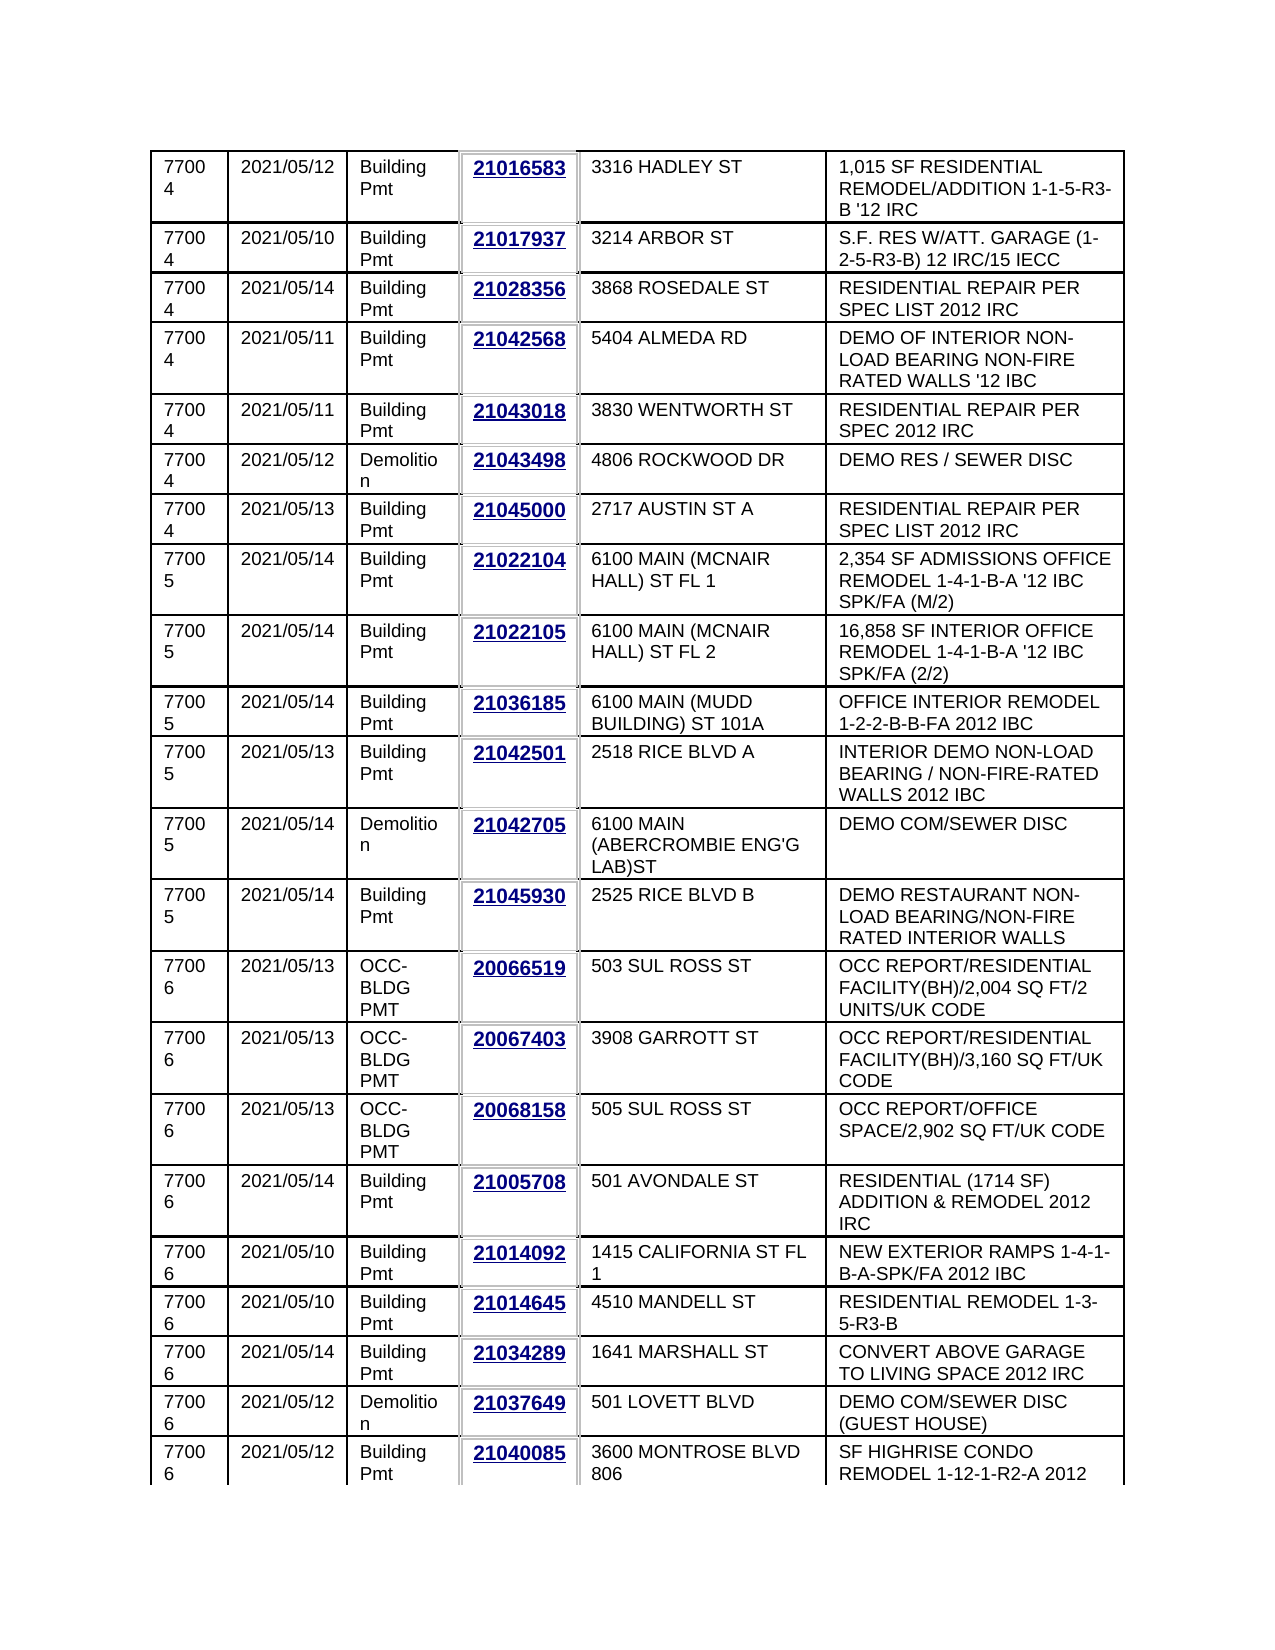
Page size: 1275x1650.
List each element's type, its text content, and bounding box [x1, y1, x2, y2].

table_cell Demolition [348, 1387, 458, 1435]
table_cell NEW EXTERIOR RAMPS 1-4-1-B-A-SPK/FA 2012 IBC [827, 1238, 1123, 1285]
table_cell 77005 [152, 688, 227, 735]
table_cell Building Pmt [348, 1437, 458, 1485]
table_cell Building Pmt [348, 1166, 458, 1235]
table_cell 21043498 [463, 447, 576, 492]
table_cell Building Pmt [348, 1288, 458, 1335]
table_cell 501 AVONDALE ST [581, 1166, 825, 1235]
table_cell 2518 RICE BLVD A [581, 737, 825, 807]
table_cell 77005 [152, 545, 227, 614]
table_cell Demolition [348, 809, 458, 878]
table_cell 3214 ARBOR ST [581, 224, 825, 271]
table_cell OFFICE INTERIOR REMODEL 1-2-2-B-B-FA 2012 IBC [827, 688, 1123, 735]
table_cell 1415 CALIFORNIA ST FL 1 [581, 1238, 825, 1285]
table_cell 3830 WENTWORTH ST [581, 395, 825, 443]
table_cell 20068158 [463, 1097, 576, 1164]
table_cell 6100 MAIN (MCNAIR HALL) ST FL 1 [581, 545, 825, 614]
table_cell 2021/05/13 [229, 1023, 346, 1092]
table_cell 77004 [152, 323, 227, 393]
table_cell 503 SUL ROSS ST [581, 952, 825, 1021]
table_cell 1641 MARSHALL ST [581, 1337, 825, 1385]
table_cell 3868 ROSEDALE ST [581, 274, 825, 321]
table_cell 2021/05/13 [229, 1095, 346, 1164]
table_cell RESIDENTIAL REPAIR PER SPEC LIST 2012 IRC [827, 495, 1123, 542]
table_cell 2021/05/14 [229, 545, 346, 614]
table_cell 2021/05/12 [229, 152, 346, 221]
table_cell 77006 [152, 1387, 227, 1435]
table_cell 21014092 [463, 1240, 576, 1285]
table_cell 2525 RICE BLVD B [581, 880, 825, 949]
table_cell 21017937 [463, 226, 576, 271]
table_cell Building Pmt [348, 323, 458, 393]
table_cell 501 LOVETT BLVD [581, 1387, 825, 1435]
table_cell 21037649 [463, 1390, 576, 1435]
table_cell Building Pmt [348, 1238, 458, 1285]
table_cell 2021/05/14 [229, 809, 346, 878]
table_cell 2021/05/12 [229, 1437, 346, 1485]
table_cell 6100 MAIN (MUDD BUILDING) ST 101A [581, 688, 825, 735]
table_cell Building Pmt [348, 880, 458, 949]
table_cell 77005 [152, 809, 227, 878]
table_cell 77005 [152, 616, 227, 685]
table_cell OCC REPORT/RESIDENTIAL FACILITY(BH)/2,004 SQ FT/2 UNITS/UK CODE [827, 952, 1123, 1021]
table_cell 21040085 [463, 1440, 576, 1485]
table_cell INTERIOR DEMO NON-LOAD BEARING / NON-FIRE-RATED WALLS 2012 IBC [827, 737, 1123, 807]
table_cell 77004 [152, 495, 227, 542]
table_cell 21016583 [463, 155, 576, 221]
table_cell 77006 [152, 1288, 227, 1335]
table_cell DEMO COM/SEWER DISC (GUEST HOUSE) [827, 1387, 1123, 1435]
table_cell 77004 [152, 224, 227, 271]
table_cell 2021/05/11 [229, 395, 346, 443]
table_cell 5404 ALMEDA RD [581, 323, 825, 393]
table_cell 20067403 [463, 1026, 576, 1092]
table_cell 2021/05/10 [229, 1288, 346, 1335]
table_cell 3908 GARROTT ST [581, 1023, 825, 1092]
table_cell 2021/05/14 [229, 1166, 346, 1235]
table_cell RESIDENTIAL (1714 SF) ADDITION & REMODEL 2012 IRC [827, 1166, 1123, 1235]
table_cell Building Pmt [348, 688, 458, 735]
table_cell DEMO COM/SEWER DISC [827, 809, 1123, 878]
table_cell 2021/05/13 [229, 737, 346, 807]
table_cell Demolition [348, 445, 458, 492]
table_cell 21045930 [463, 883, 576, 949]
table_cell S.F. RES W/ATT. GARAGE (1-2-5-R3-B) 12 IRC/15 IECC [827, 224, 1123, 271]
table_cell 4806 ROCKWOOD DR [581, 445, 825, 492]
table_cell 77006 [152, 1095, 227, 1164]
table_cell DEMO RESTAURANT NON-LOAD BEARING/NON-FIRE RATED INTERIOR WALLS [827, 880, 1123, 949]
table_cell 6100 MAIN (MCNAIR HALL) ST FL 2 [581, 616, 825, 685]
table_cell Building Pmt [348, 737, 458, 807]
table_cell 2021/05/13 [229, 495, 346, 542]
table_cell CONVERT ABOVE GARAGE TO LIVING SPACE 2012 IRC [827, 1337, 1123, 1385]
table_cell OCC REPORT/OFFICE SPACE/2,902 SQ FT/UK CODE [827, 1095, 1123, 1164]
table_cell 21036185 [463, 690, 576, 735]
table_cell Building Pmt [348, 616, 458, 685]
table_cell 21028356 [463, 276, 576, 321]
table_cell RESIDENTIAL REPAIR PER SPEC LIST 2012 IRC [827, 274, 1123, 321]
table_cell 21034289 [463, 1340, 576, 1385]
table_cell 2021/05/10 [229, 1238, 346, 1285]
table_cell Building Pmt [348, 152, 458, 221]
table_cell OCC-BLDG PMT [348, 1023, 458, 1092]
table_cell Building Pmt [348, 395, 458, 443]
table_cell Building Pmt [348, 1337, 458, 1385]
table_cell 21042568 [463, 326, 576, 393]
table_cell RESIDENTIAL REMODEL 1-3-5-R3-B [827, 1288, 1123, 1335]
table_cell 77006 [152, 1166, 227, 1235]
table_cell 77006 [152, 952, 227, 1021]
table_cell 16,858 SF INTERIOR OFFICE REMODEL 1-4-1-B-A '12 IBC SPK/FA (2/2) [827, 616, 1123, 685]
table_cell 77006 [152, 1238, 227, 1285]
table_cell 21043018 [463, 397, 576, 443]
table_cell 2021/05/12 [229, 445, 346, 492]
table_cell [581, 1437, 825, 1485]
table_cell 2021/05/10 [229, 224, 346, 271]
table_cell 21022104 [463, 547, 576, 614]
table_cell 21014645 [463, 1290, 576, 1335]
table_cell 21005708 [463, 1169, 576, 1235]
table_cell 77006 [152, 1337, 227, 1385]
table_cell 2021/05/14 [229, 1337, 346, 1385]
table_cell Building Pmt [348, 224, 458, 271]
table_cell 2021/05/14 [229, 274, 346, 321]
table_cell 77004 [152, 395, 227, 443]
table_cell Building Pmt [348, 274, 458, 321]
table_cell 21022105 [463, 619, 576, 685]
table_cell 2,354 SF ADMISSIONS OFFICE REMODEL 1-4-1-B-A '12 IBC SPK/FA (M/2) [827, 545, 1123, 614]
table_cell 77004 [152, 445, 227, 492]
table_cell 6100 MAIN (ABERCROMBIE ENG'G LAB)ST [581, 809, 825, 878]
table_cell 77005 [152, 880, 227, 949]
table_cell Building Pmt [348, 545, 458, 614]
table_cell 2021/05/14 [229, 880, 346, 949]
table_cell 2021/05/14 [229, 616, 346, 685]
table_cell RESIDENTIAL REPAIR PER SPEC 2012 IRC [827, 395, 1123, 443]
table_cell 505 SUL ROSS ST [581, 1095, 825, 1164]
table_cell Building Pmt [348, 495, 458, 542]
table_cell DEMO RES / SEWER DISC [827, 445, 1123, 492]
table_cell 2021/05/14 [229, 688, 346, 735]
table_cell 77005 [152, 737, 227, 807]
table_cell 77006 [152, 1023, 227, 1092]
table_cell 4510 MANDELL ST [581, 1288, 825, 1335]
table_cell OCC-BLDG PMT [348, 1095, 458, 1164]
table_cell 77004 [152, 152, 227, 221]
table_cell OCC REPORT/RESIDENTIAL FACILITY(BH)/3,160 SQ FT/UK CODE [827, 1023, 1123, 1092]
table_cell 77004 [152, 274, 227, 321]
table_cell 2021/05/11 [229, 323, 346, 393]
table_cell DEMO OF INTERIOR NON-LOAD BEARING NON-FIRE RATED WALLS '12 IBC [827, 323, 1123, 393]
table_cell 77006 [152, 1437, 227, 1485]
table_cell 3316 HADLEY ST [581, 152, 825, 221]
table_cell OCC-BLDG PMT [348, 952, 458, 1021]
table_cell 2021/05/13 [229, 952, 346, 1021]
table_cell 2021/05/12 [229, 1387, 346, 1435]
table_cell 1,015 SF RESIDENTIAL REMODEL/ADDITION 1-1-5-R3-B '12 IRC [827, 152, 1123, 221]
table_cell 21042501 [463, 740, 576, 807]
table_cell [827, 1437, 1123, 1485]
table_cell 2717 AUSTIN ST A [581, 495, 825, 542]
table_cell 20066519 [463, 954, 576, 1021]
table_cell 21045000 [463, 497, 576, 542]
table_cell 21042705 [463, 811, 576, 878]
